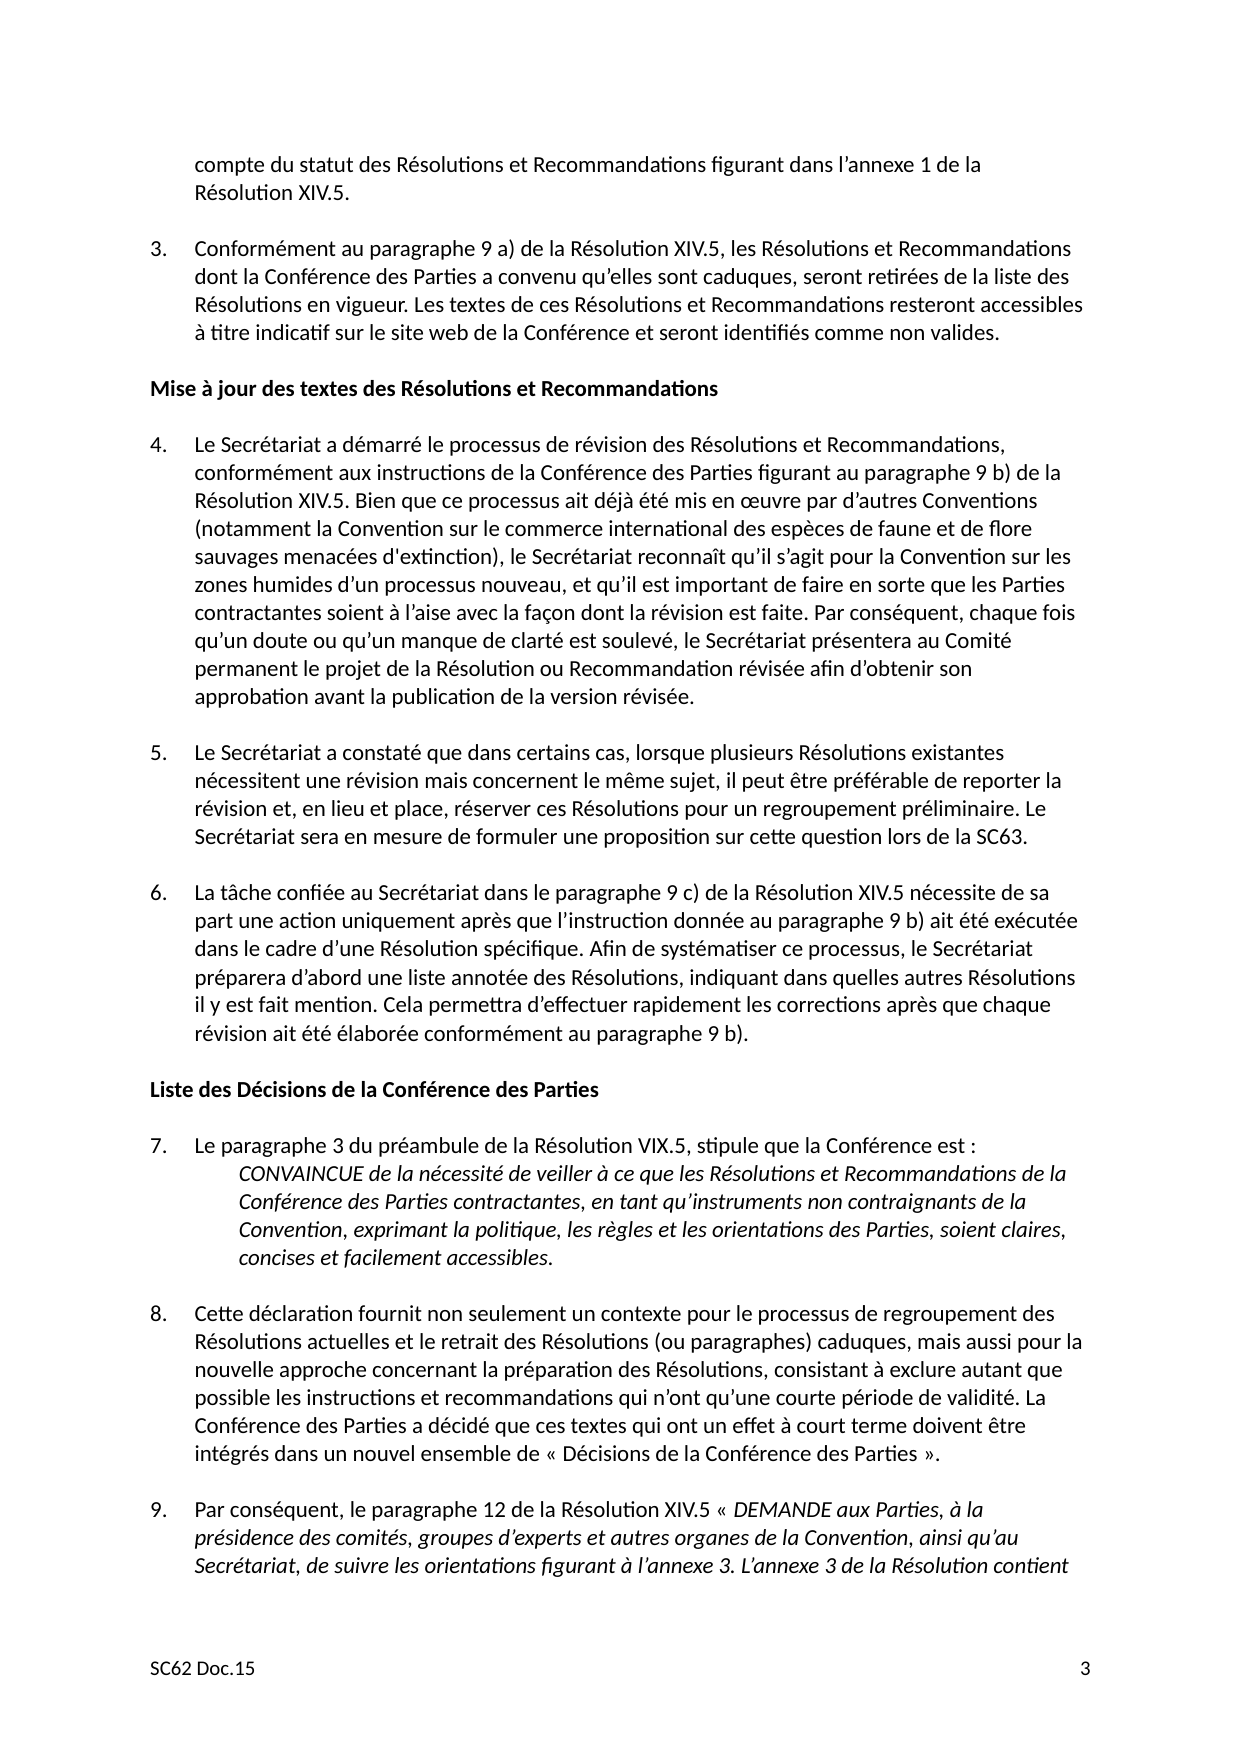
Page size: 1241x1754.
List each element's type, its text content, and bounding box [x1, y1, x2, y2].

text CONVAINCUE de la nécessité de veiller à ce que les Résolutions et Recommandations de la Conférence des Parties contractantes, en tant qu’instruments non contraignants de la Convention, exprimant la politique, les règles et les orientations des Parties, soient claires, concises et facilement accessibles. [194, 1159, 1090, 1271]
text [150, 1495, 1090, 1579]
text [150, 150, 1090, 206]
text Mise à jour des textes des Résolutions et Recommandations [150, 374, 1090, 402]
text 5. Le Secrétariat a constaté que dans certains cas, lorsque plusieurs Résolutions existantes nécessitent une révision mais concernent le même sujet, il peut être préférable de reporter la révision et, en lieu et place, réserver ces Résolutions pour un regroupement préliminaire. Le Secrétariat sera en mesure de formuler une proposition sur cette question lors de la SC63. [150, 738, 1090, 851]
text 3. Conformément au paragraphe 9 a) de la Résolution XIV.5, les Résolutions et Recommandations dont la Conférence des Parties a convenu qu’elles sont caduques, seront retirées de la liste des Résolutions en vigueur. Les textes de ces Résolutions et Recommandations resteront accessibles à titre indicatif sur le site web de la Conférence et seront identifiés comme non valides. [150, 234, 1090, 346]
text Liste des Décisions de la Conférence des Parties [150, 1075, 1090, 1103]
text 6. La tâche confiée au Secrétariat dans le paragraphe 9 c) de la Résolution XIV.5 nécessite de sa part une action uniquement après que l’instruction donnée au paragraphe 9 b) ait été exécutée dans le cadre d’une Résolution spécifique. Afin de systématiser ce processus, le Secrétariat préparera d’abord une liste annotée des Résolutions, indiquant dans quelles autres Résolutions il y est fait mention. Cela permettra d’effectuer rapidement les corrections après que chaque révision ait été élaborée conformément au paragraphe 9 b). [150, 878, 1090, 1047]
text 4. Le Secrétariat a démarré le processus de révision des Résolutions et Recommandations, conformément aux instructions de la Conférence des Parties figurant au paragraphe 9 b) de la Résolution XIV.5. Bien que ce processus ait déjà été mis en œuvre par d’autres Conventions (notamment la Convention sur le commerce international des espèces de faune et de flore sauvages menacées d'extinction), le Secrétariat reconnaît qu’il s’agit pour la Convention sur les zones humides d’un processus nouveau, et qu’il est important de faire en sorte que les Parties contractantes soient à l’aise avec la façon dont la révision est faite. Par conséquent, chaque fois qu’un doute ou qu’un manque de clarté est soulevé, le Secrétariat présentera au Comité permanent le projet de la Résolution ou Recommandation révisée afin d’obtenir son approbation avant la publication de la version révisée. [150, 430, 1090, 710]
text 8. Cette déclaration fournit non seulement un contexte pour le processus de regroupement des Résolutions actuelles et le retrait des Résolutions (ou paragraphes) caduques, mais aussi pour la nouvelle approche concernant la préparation des Résolutions, consistant à exclure autant que possible les instructions et recommandations qui n’ont qu’une courte période de validité. La Conférence des Parties a décidé que ces textes qui ont un effet à court terme doivent être intégrés dans un nouvel ensemble de « Décisions de la Conférence des Parties ». [150, 1299, 1090, 1467]
text 7. Le paragraphe 3 du préambule de la Résolution VIX.5, stipule que la Conférence est : [150, 1131, 1090, 1159]
